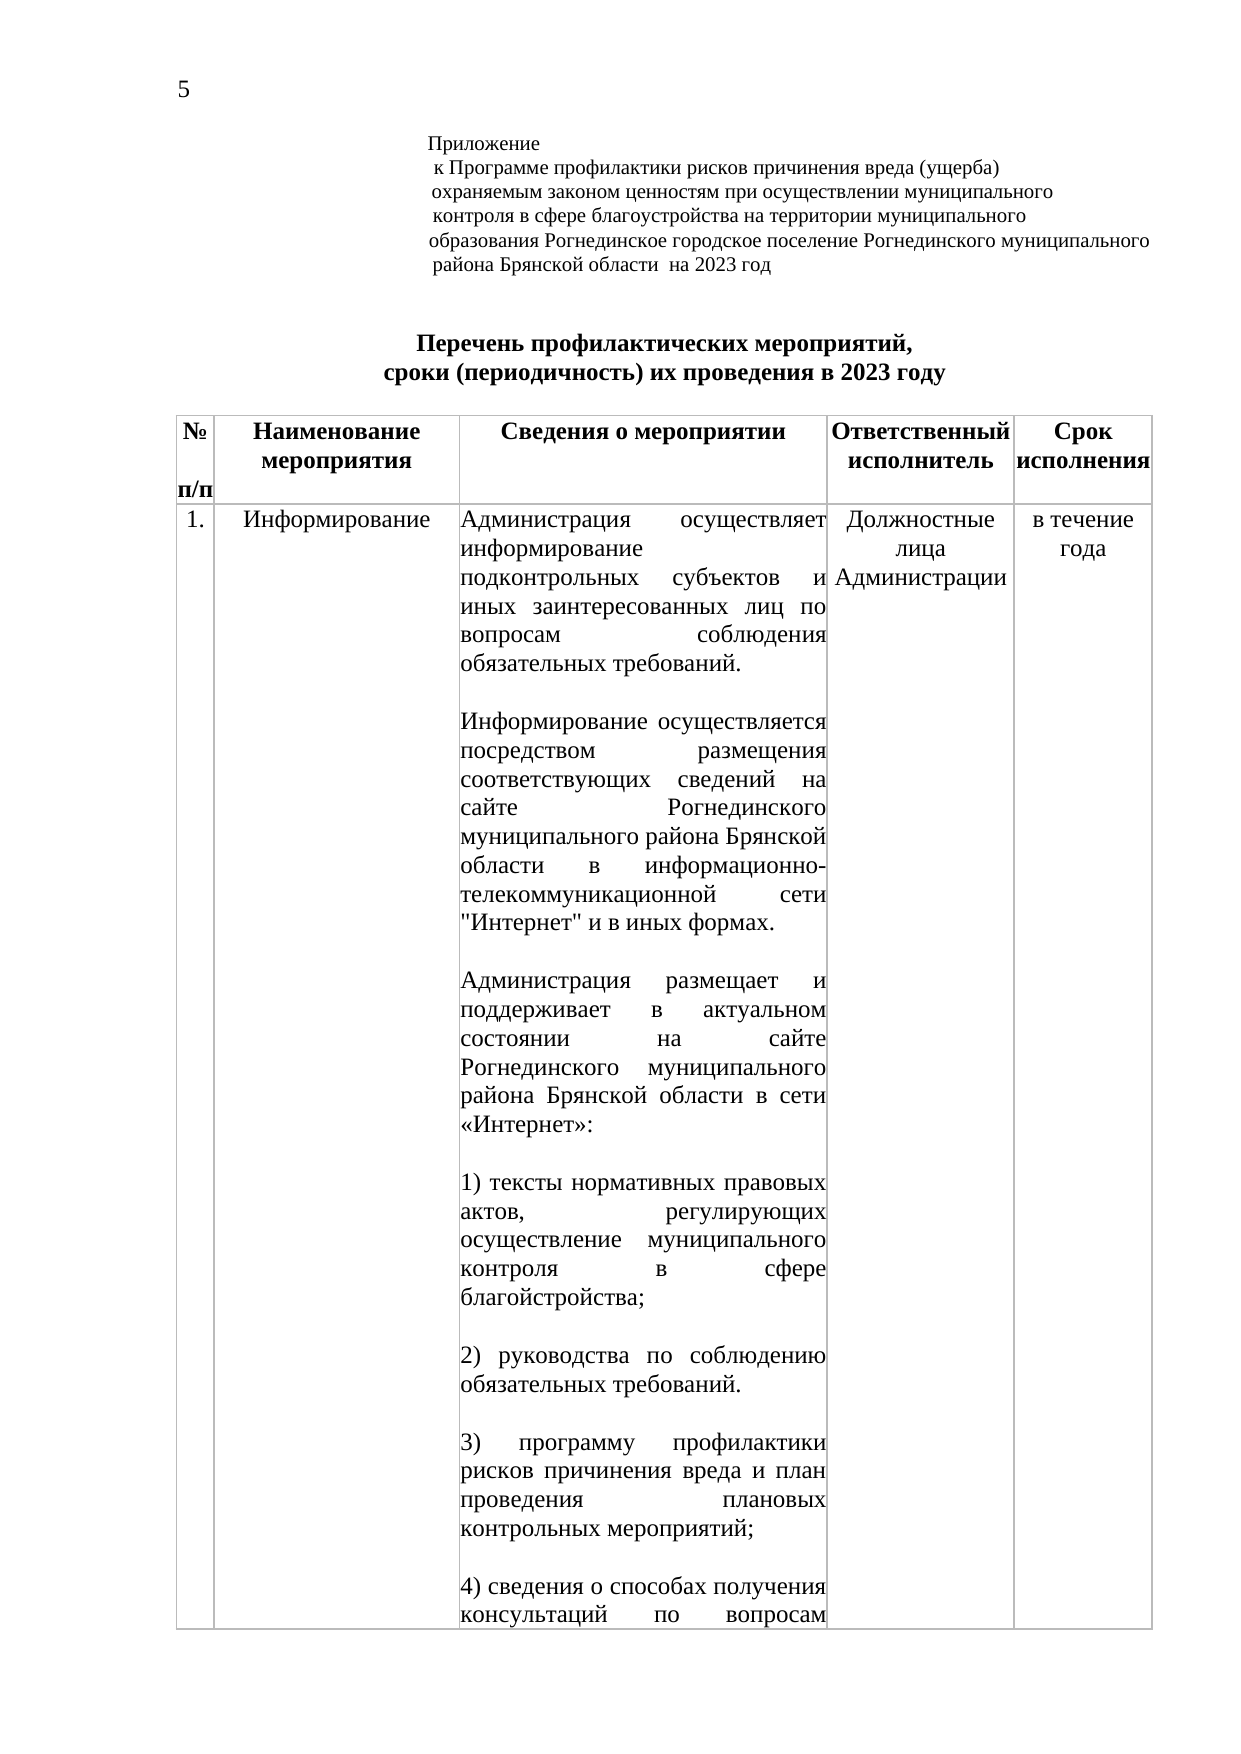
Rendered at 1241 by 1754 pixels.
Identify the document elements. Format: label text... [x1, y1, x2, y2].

table_header № п/п [177, 416, 213, 503]
text контроля в сфере благоустройства на территории муниципального [177, 203, 1152, 227]
table_header Сведения о мероприятии [460, 416, 826, 503]
text Приложение [177, 131, 1152, 155]
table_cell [828, 505, 1013, 1628]
text охраняемым законом ценностям при осуществлении муниципального [177, 179, 1152, 203]
table_header Наименование мероприятия [215, 416, 459, 503]
text района Брянской области на 2023 год [177, 252, 1152, 276]
text к Программе профилактики рисков причинения вреда (ущерба) [177, 155, 1152, 179]
text сроки (периодичность) их проведения в 2023 году [177, 357, 1152, 386]
table_cell 1. [177, 505, 213, 1628]
text образования Рогнединское городское поселение Рогнединского муниципального [177, 227, 1152, 252]
table_cell Информирование [215, 505, 459, 1628]
text Перечень профилактических мероприятий, [177, 328, 1152, 357]
table_cell в течение года [1015, 505, 1151, 1628]
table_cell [460, 505, 826, 1628]
table_header Срок исполнения [1015, 416, 1151, 503]
table_header Ответственный исполнитель [828, 416, 1013, 503]
